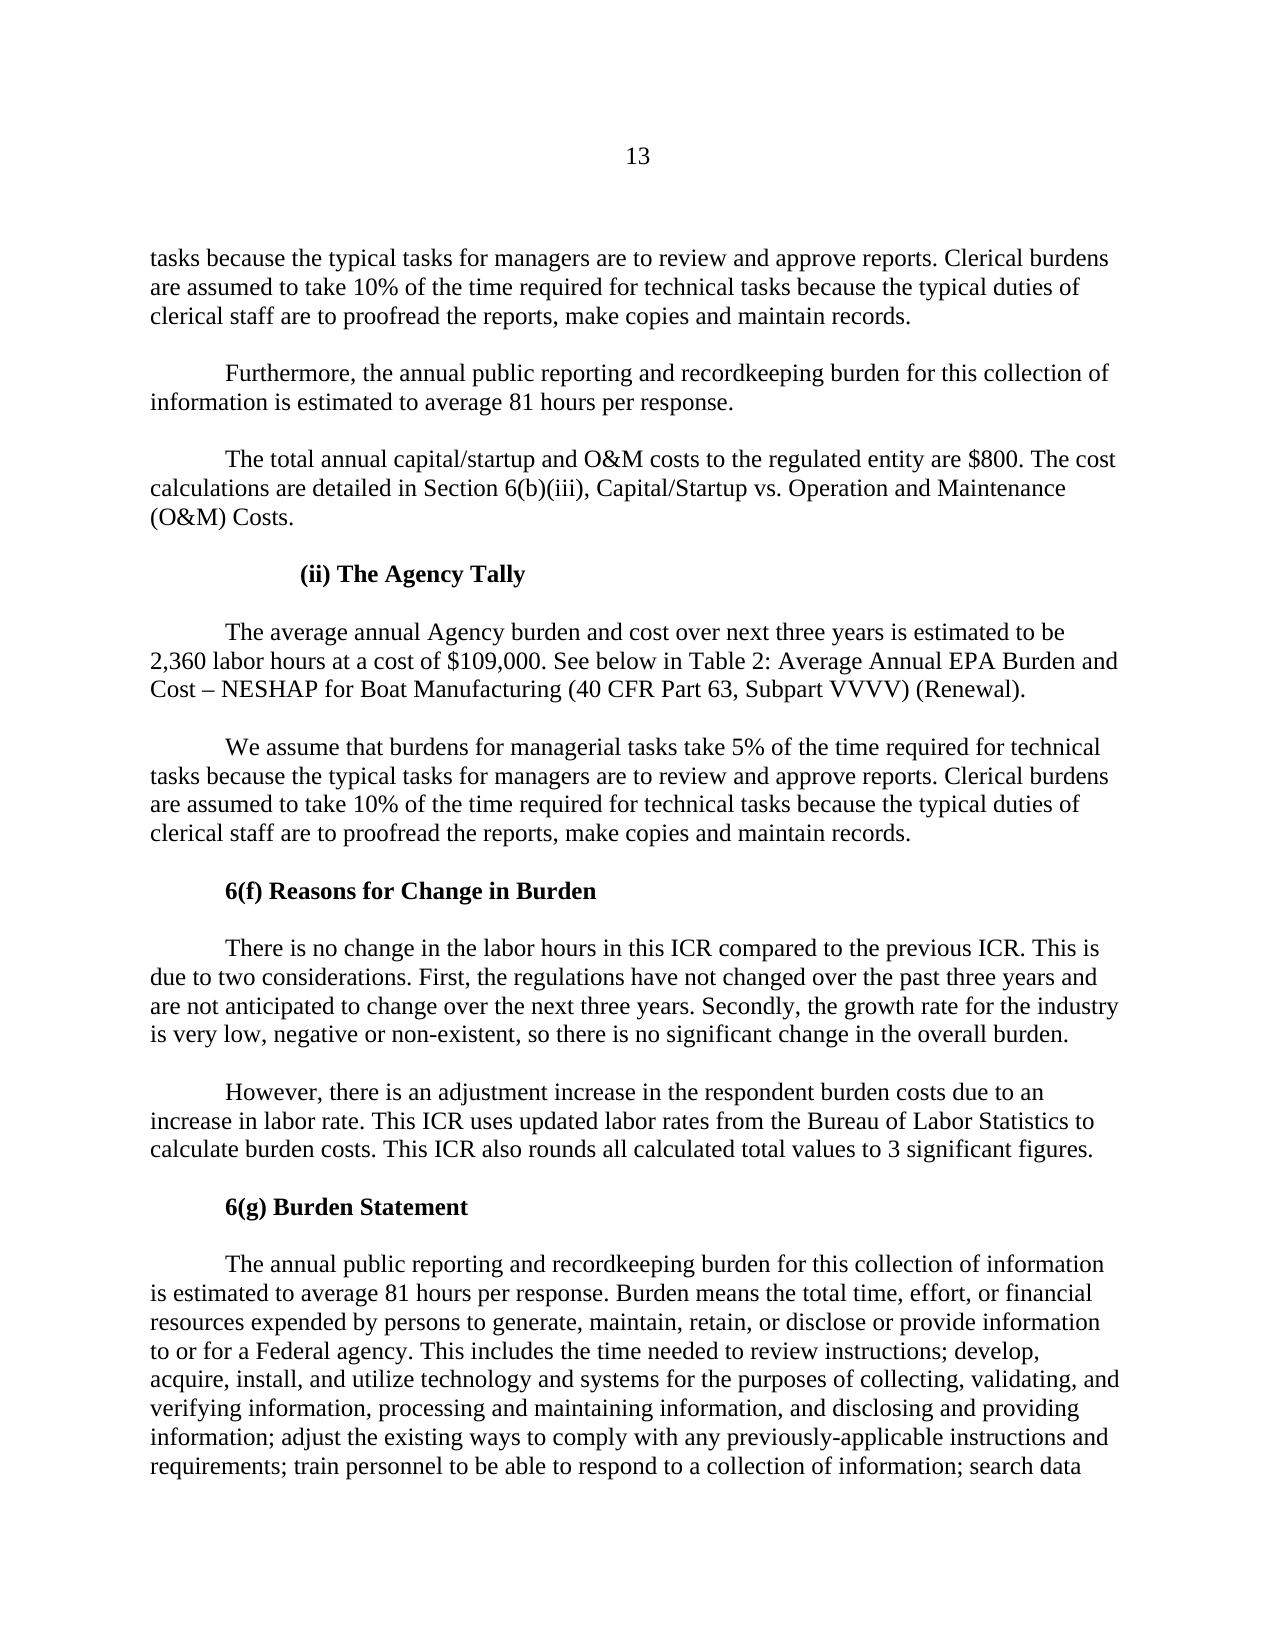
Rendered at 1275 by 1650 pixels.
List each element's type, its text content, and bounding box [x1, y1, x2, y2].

text The average annual Agency burden and cost over next three years is estimated to be 2,360 labor hours at a cost of $109,000. See below in Table 2: Average Annual EPA Burden and Cost – NESHAP for Boat Manufacturing (40 CFR Part 63, Subpart VVVV) (Renewal). [150, 617, 1125, 703]
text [150, 1225, 1125, 1480]
text Furthermore, the annual public reporting and recordkeeping burden for this collection of information is estimated to average 81 hours per response. [150, 358, 1125, 416]
text 6(g) Burden Statement [150, 1192, 1125, 1221]
text (ii) The Agency Tally [150, 559, 1125, 588]
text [150, 221, 1125, 329]
text However, there is an adjustment increase in the respondent burden costs due to an increase in labor rate. This ICR uses updated labor rates from the Bureau of Labor Statistics to calculate burden costs. This ICR also rounds all calculated total values to 3 significant figures. [150, 1077, 1125, 1163]
text There is no change in the labor hours in this ICR compared to the previous ICR. This is due to two considerations. First, the regulations have not changed over the past three years and are not anticipated to change over the next three years. Secondly, the growth rate for the industry is very low, negative or non-existent, so there is no significant change in the overall burden. [150, 933, 1125, 1048]
text The total annual capital/startup and O&M costs to the regulated entity are $800. The cost calculations are detailed in Section 6(b)(iii), Capital/Startup vs. Operation and Maintenance (O&M) Costs. [150, 444, 1125, 531]
text 6(f) Reasons for Change in Burden [150, 876, 1125, 904]
